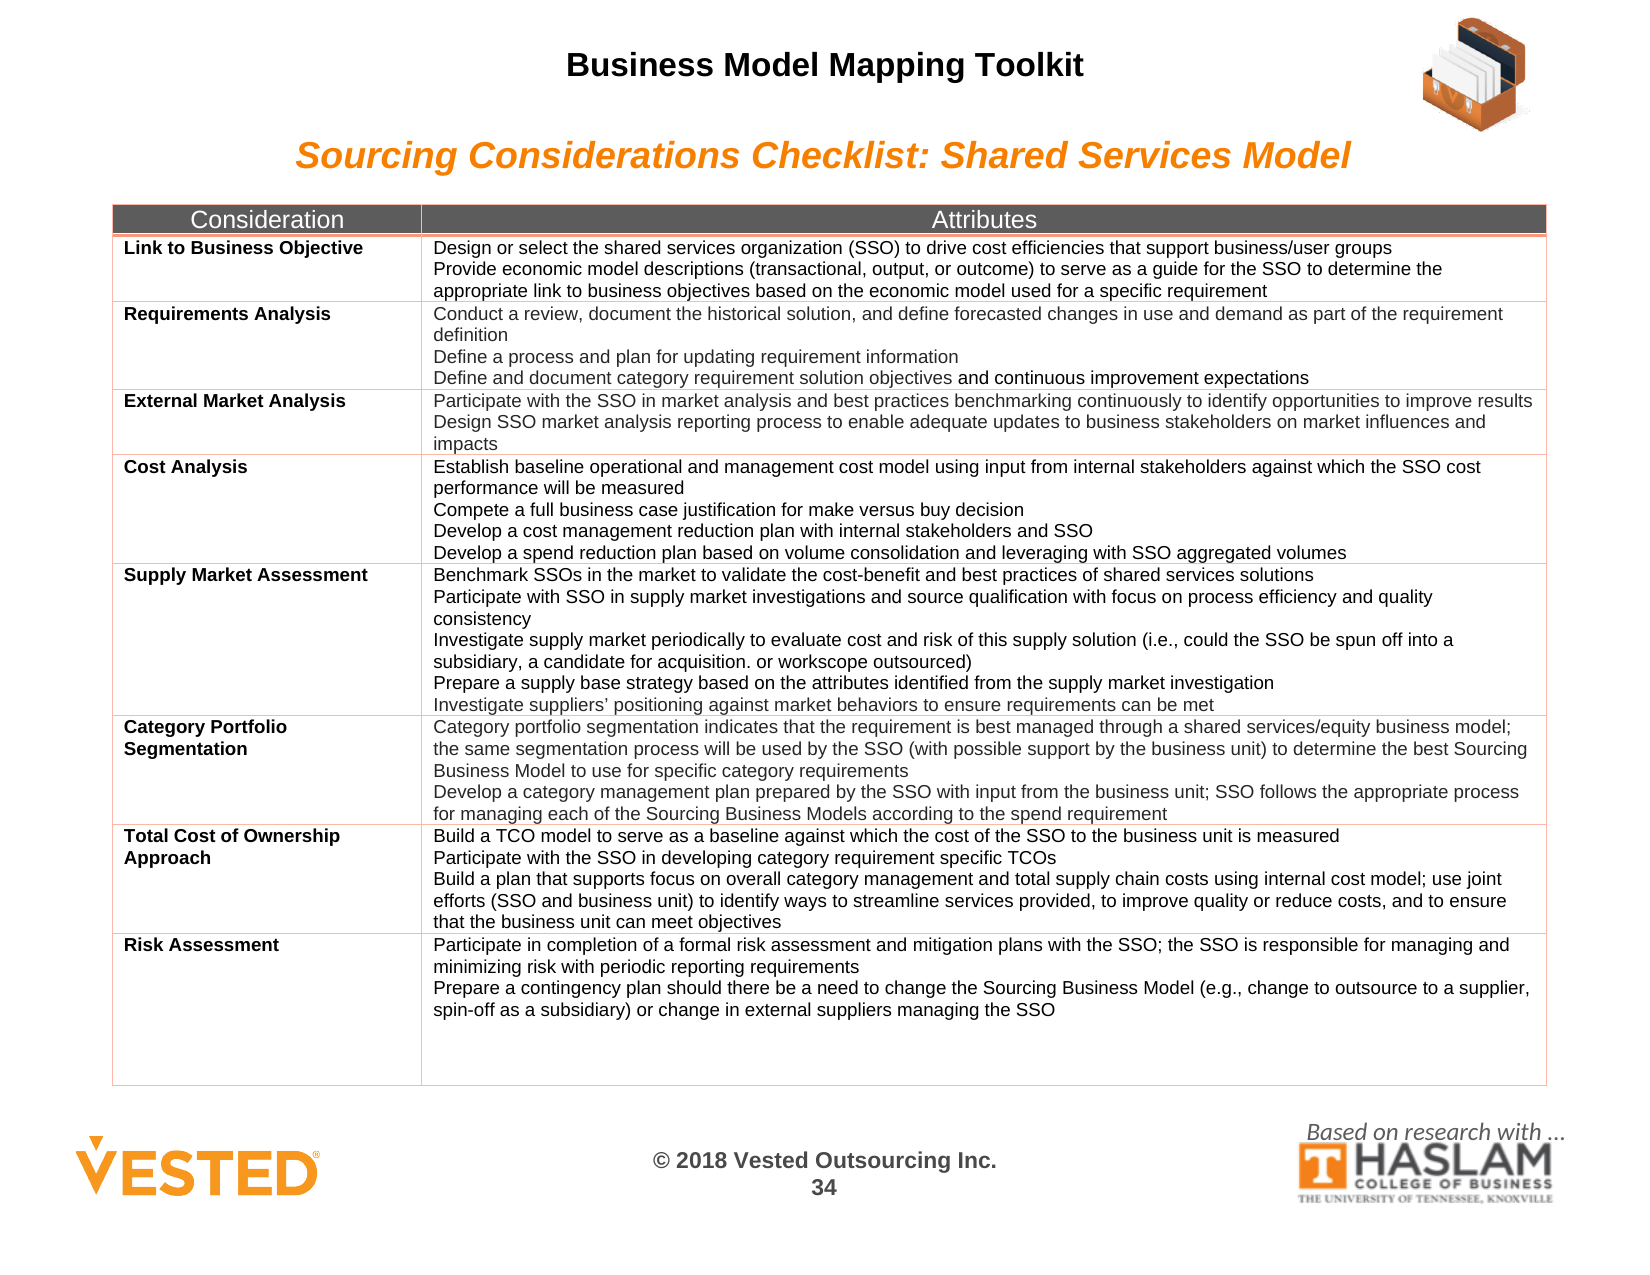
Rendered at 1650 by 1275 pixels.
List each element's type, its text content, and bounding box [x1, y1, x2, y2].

table_cell Link to Business Objective [113, 237, 421, 301]
table_cell Design or select the shared services organization (SSO) to drive cost efficiencies that support business/user groups Provide economic model descriptions (transactional, output, or outcome) to serve as a guide for the SSO to determine the appropriate link to business objectives based on the economic model used for a specific requirement [422, 237, 1546, 301]
table_cell Participate with the SSO in market analysis and best practices benchmarking continuously to identify opportunities to improve results Design SSO market analysis reporting process to enable adequate updates to business stakeholders on market influences and impacts [422, 390, 1546, 454]
table_cell Participate in completion of a formal risk assessment and mitigation plans with the SSO; the SSO is responsible for managing and minimizing risk with periodic reporting requirements Prepare a contingency plan should there be a need to change the Sourcing Business Model (e.g., change to outsource to a supplier, spin-off as a subsidiary) or change in external suppliers managing the SSO [422, 934, 1546, 1085]
table_cell Requirements Analysis [113, 302, 421, 389]
table_cell Total Cost of Ownership Approach [113, 825, 421, 933]
table_cell Supply Market Assessment [113, 564, 421, 715]
table_cell Category Portfolio Segmentation [113, 716, 421, 824]
table_cell Benchmark SSOs in the market to validate the cost-benefit and best practices of shared services solutions Participate with SSO in supply market investigations and source qualification with focus on process efficiency and quality consistency Investigate supply market periodically to evaluate cost and risk of this supply solution (i.e., could the SSO be spun off into a subsidiary, a candidate for acquisition. or workscope outsourced) Prepare a supply base strategy based on the attributes identified from the supply market investigation Investigate suppliers’ positioning against market behaviors to ensure requirements can be met [422, 564, 1546, 715]
text Sourcing Considerations Checklist: Shared Services Model [75, 133, 1575, 176]
table_header Attributes [422, 205, 1546, 233]
table_cell Build a TCO model to serve as a baseline against which the cost of the SSO to the business unit is measured Participate with the SSO in developing category requirement specific TCOs Build a plan that supports focus on overall category management and total supply chain costs using internal cost model; use joint efforts (SSO and business unit) to identify ways to streamline services provided, to improve quality or reduce costs, and to ensure that the business unit can meet objectives [422, 825, 1546, 933]
table_cell Category portfolio segmentation indicates that the requirement is best managed through a shared services/equity business model; the same segmentation process will be used by the SSO (with possible support by the business unit) to determine the best Sourcing Business Model to use for specific category requirements Develop a category management plan prepared by the SSO with input from the business unit; SSO follows the appropriate process for managing each of the Sourcing Business Models according to the spend requirement [422, 716, 1546, 824]
table_cell Risk Assessment [113, 934, 421, 1085]
picture [76, 1136, 320, 1196]
table_cell External Market Analysis [113, 390, 421, 454]
table_header Consideration [113, 205, 421, 233]
table_cell Cost Analysis [113, 455, 421, 563]
picture [1294, 1132, 1560, 1207]
picture [1413, 12, 1531, 133]
table_cell Conduct a review, document the historical solution, and define forecasted changes in use and demand as part of the requirement definition Define a process and plan for updating requirement information Define and document category requirement solution objectives and continuous improvement expectations [422, 302, 1546, 389]
table_cell Establish baseline operational and management cost model using input from internal stakeholders against which the SSO cost performance will be measured Compete a full business case justification for make versus buy decision Develop a cost management reduction plan with internal stakeholders and SSO Develop a spend reduction plan based on volume consolidation and leveraging with SSO aggregated volumes [422, 455, 1546, 563]
